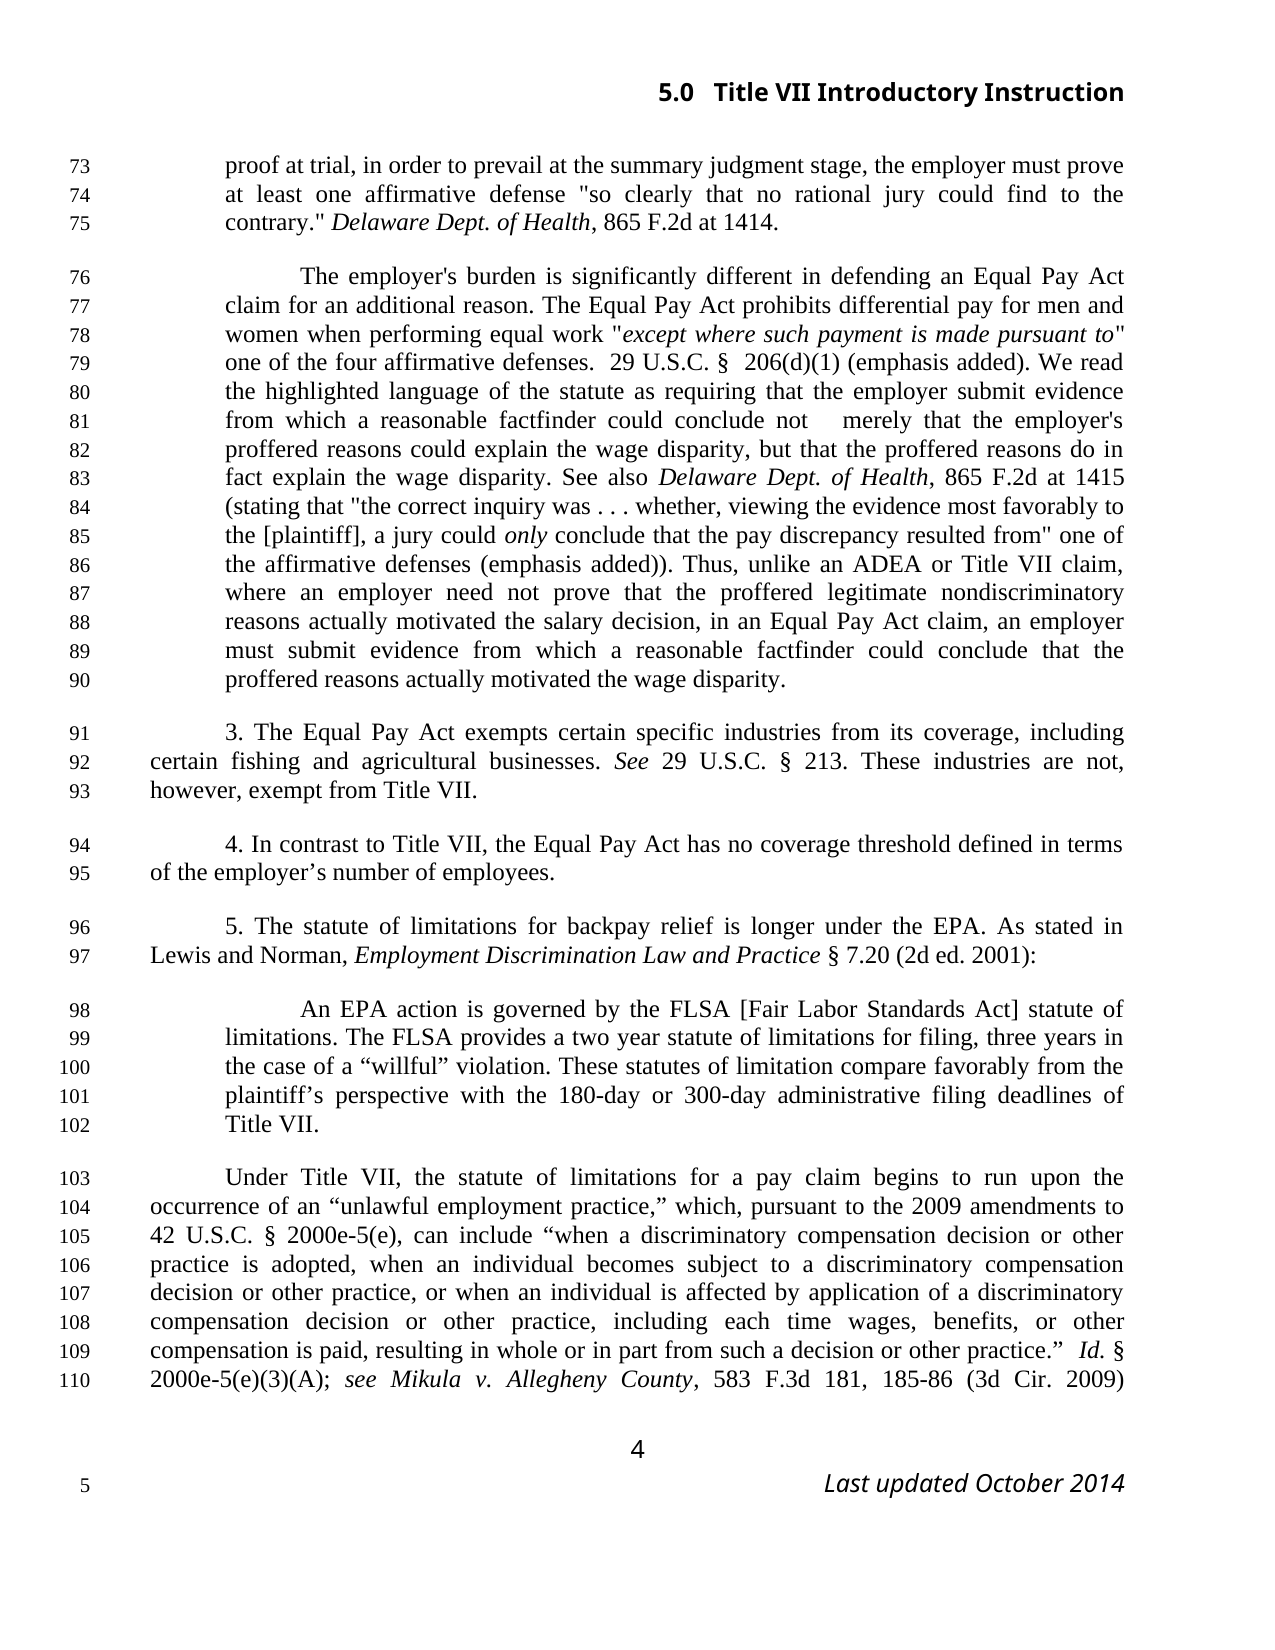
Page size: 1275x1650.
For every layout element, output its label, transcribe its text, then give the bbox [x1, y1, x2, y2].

text An EPA action is governed by the FLSA [Fair Labor Standards Act] statute of limitations. The FLSA provides a two year statute of limitations for filing, three years in the case of a “willful” violation. These statutes of limitation compare favorably from the plaintiff’s perspective with the 180-day or 300-day administrative filing deadlines of Title VII. [225, 994, 1125, 1137]
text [225, 150, 1125, 236]
text 5. The statute of limitations for backpay relief is longer under the EPA. As stated in Lewis and Norman, Employment Discrimination Law and Practice § 7.20 (2d ed. 2001): [150, 911, 1125, 969]
text 4. In contrast to Title VII, the Equal Pay Act has no coverage threshold defined in terms of the employer’s number of employees. [150, 829, 1125, 886]
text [150, 1162, 1125, 1392]
text The employer's burden is significantly different in defending an Equal Pay Act claim for an additional reason. The Equal Pay Act prohibits differential pay for men and women when performing equal work "except where such payment is made pursuant to" one of the four affirmative defenses. 29 U.S.C. § 206(d)(1) (emphasis added). We read the highlighted language of the statute as requiring that the employer submit evidence from which a reasonable factfinder could conclude not merely that the employer's proffered reasons could explain the wage disparity, but that the proffered reasons do in fact explain the wage disparity. See also Delaware Dept. of Health, 865 F.2d at 1415 (stating that "the correct inquiry was . . . whether, viewing the evidence most favorably to the [plaintiff], a jury could only conclude that the pay discrepancy resulted from" one of the affirmative defenses (emphasis added)). Thus, unlike an ADEA or Title VII claim, where an employer need not prove that the proffered legitimate nondiscriminatory reasons actually motivated the salary decision, in an Equal Pay Act claim, an employer must submit evidence from which a reasonable factfinder could conclude that the proffered reasons actually motivated the wage disparity. [225, 261, 1125, 692]
text 3. The Equal Pay Act exempts certain specific industries from its coverage, including certain fishing and agricultural businesses. See 29 U.S.C. § 213. These industries are not, however, exempt from Title VII. [150, 717, 1125, 804]
